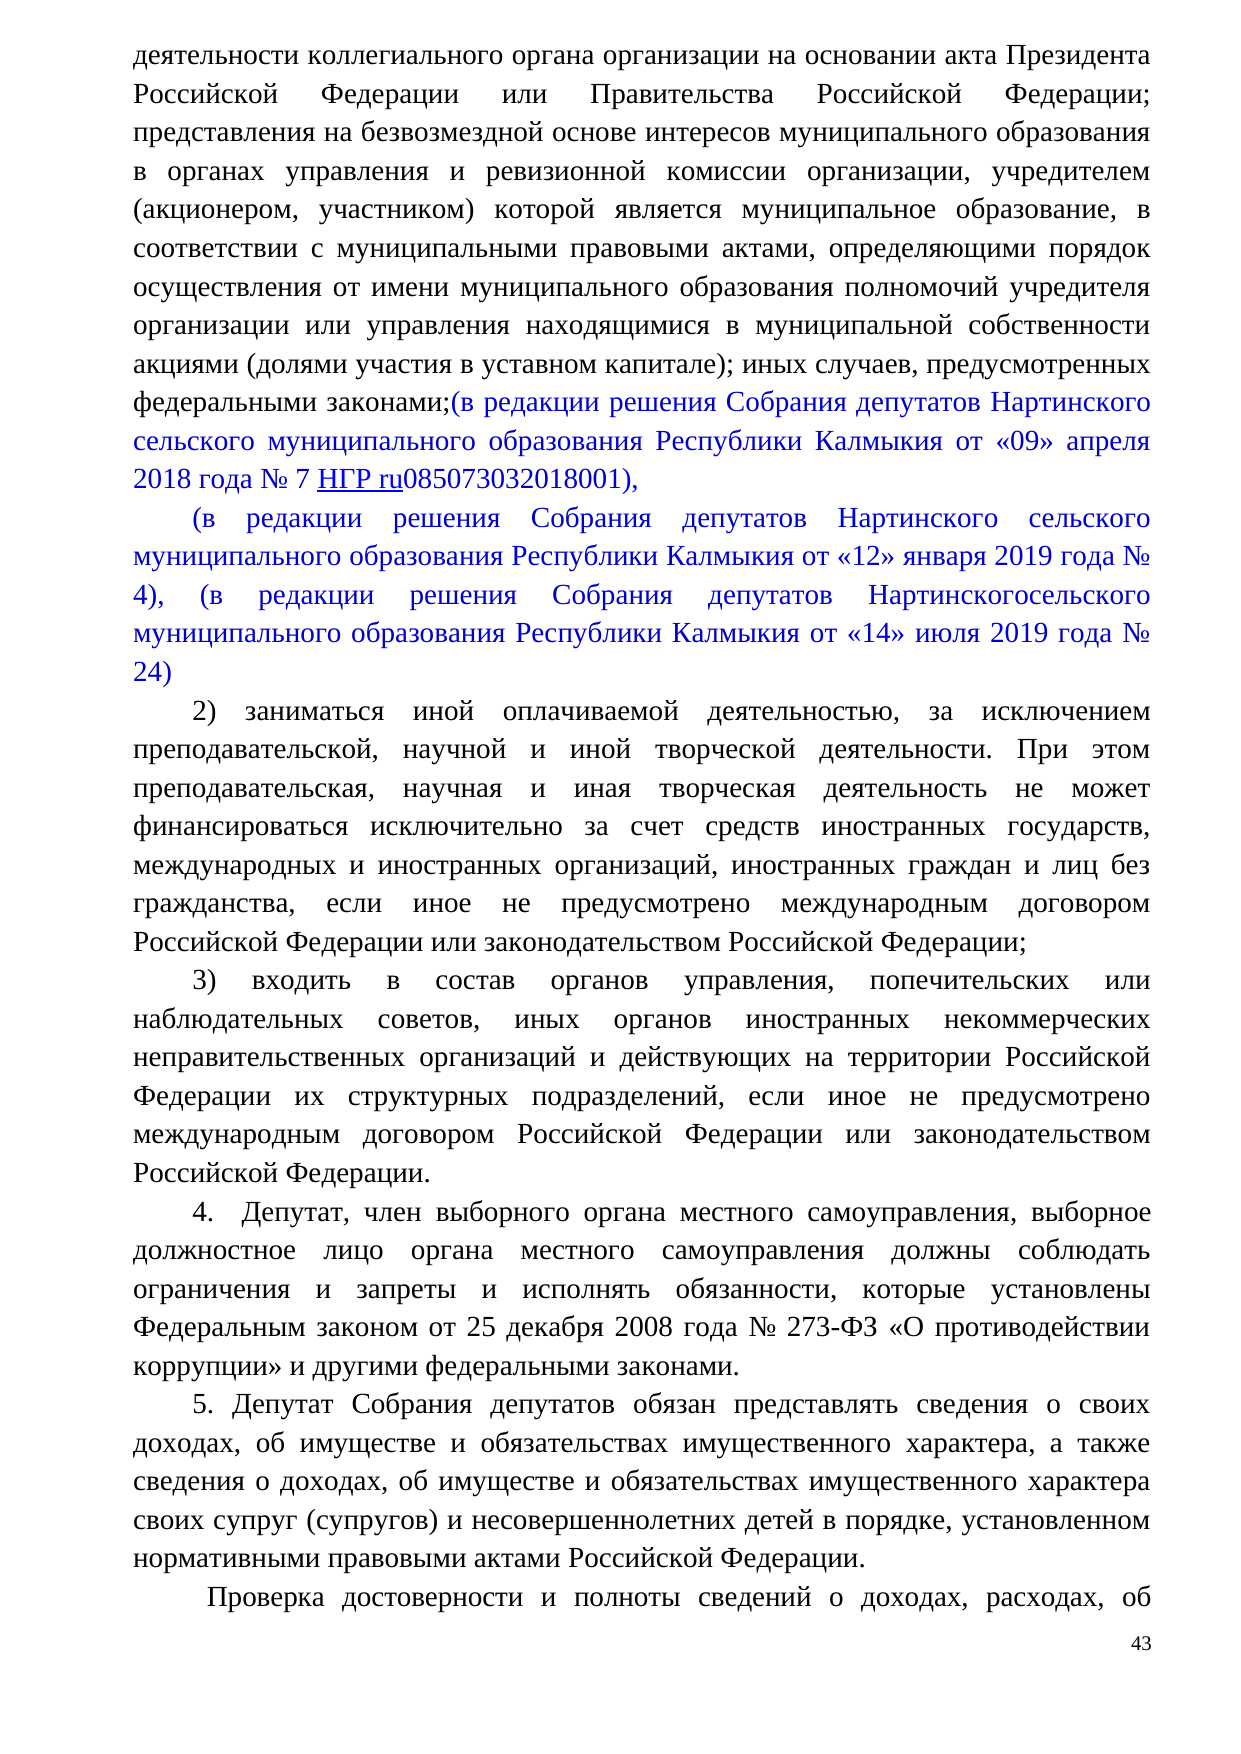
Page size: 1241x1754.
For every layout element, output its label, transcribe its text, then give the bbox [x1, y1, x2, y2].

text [133, 1579, 1151, 1613]
text 5. Депутат Собрания депутатов обязан представлять сведения о своих доходах, об имуществе и обязательствах имущественного характера, а также сведения о доходах, об имуществе и обязательствах имущественного характера своих супруг (супругов) и несовершеннолетних детей в порядке, установленном нормативными правовыми актами Российской Федерации. [133, 1386, 1151, 1574]
text 3) входить в состав органов управления, попечительских или наблюдательных советов, иных органов иностранных некоммерческих неправительственных организаций и действующих на территории Российской Федерации их структурных подразделений, если иное не предусмотрено международным договором Российской Федерации или законодательством Российской Федерации. [133, 962, 1151, 1189]
text 2) заниматься иной оплачиваемой деятельностью, за исключением преподавательской, научной и иной творческой деятельности. При этом преподавательская, научная и иная творческая деятельность не может финансироваться исключительно за счет средств иностранных государств, международных и иностранных организаций, иностранных граждан и лиц без гражданства, если иное не предусмотрено международным договором Российской Федерации или законодательством Российской Федерации; [133, 693, 1151, 957]
text 4. Депутат, член выборного органа местного самоуправления, выборное должностное лицо органа местного самоуправления должны соблюдать ограничения и запреты и исполнять обязанности, которые установлены Федеральным законом от 25 декабря 2008 года № 273-ФЗ «О противодействии коррупции» и другими федеральными законами. [133, 1194, 1151, 1381]
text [133, 37, 1151, 495]
text (в редакции решения Собрания депутатов Нартинского сельского муниципального образования Республики Калмыкия от «12» января 2019 года № 4), (в редакции решения Собрания депутатов Нартинскогосельского муниципального образования Республики Калмыкия от «14» июля 2019 года № 24) [133, 500, 1151, 688]
